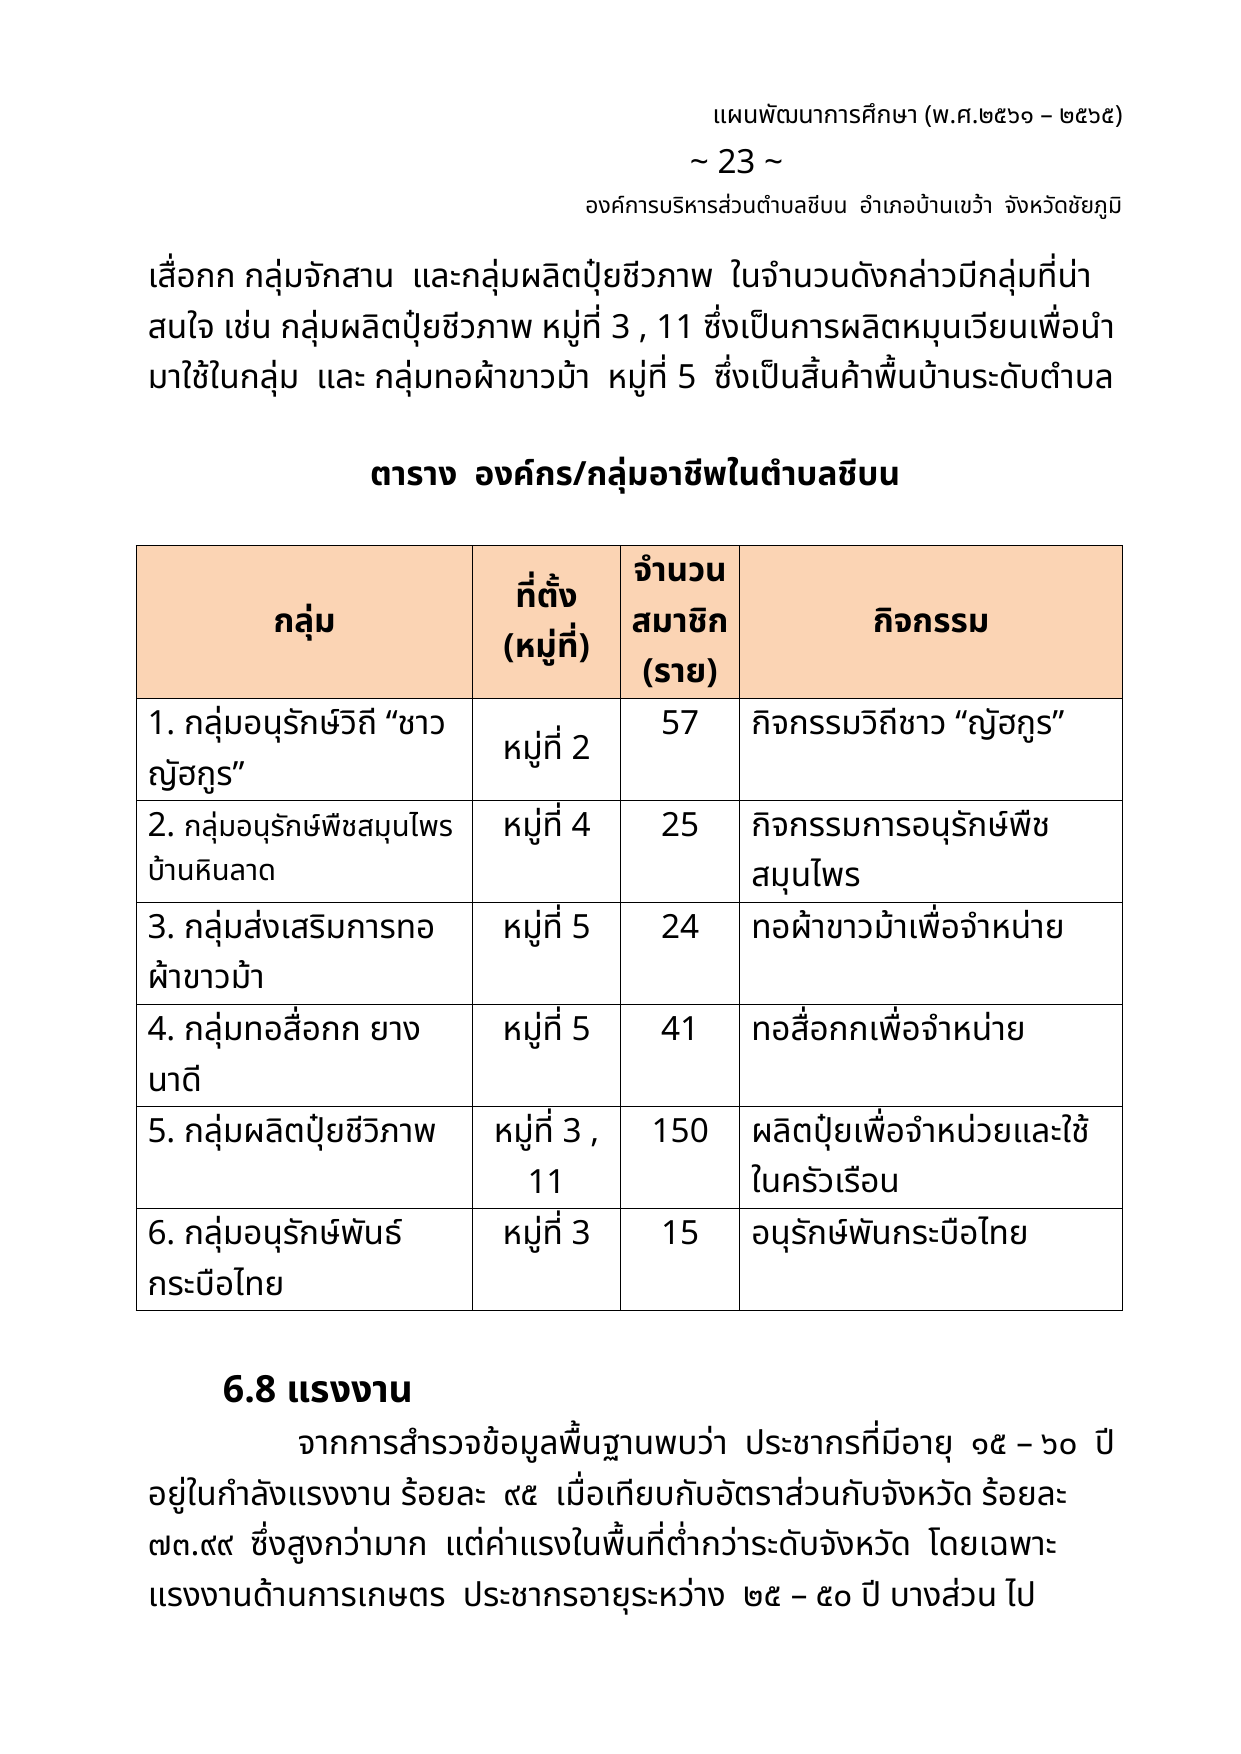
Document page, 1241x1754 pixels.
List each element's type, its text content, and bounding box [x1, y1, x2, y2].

table_cell ทอสื่อกกเพื่อจำหน่าย [740, 1005, 1122, 1106]
table_header จำนวนสมาชิก (ราย) [621, 546, 739, 698]
table_cell 2. กลุ่มอนุรักษ์พืชสมุนไพรบ้านหินลาด [137, 801, 472, 902]
table_header กลุ่ม [137, 546, 472, 698]
table_cell 41 [621, 1005, 739, 1106]
table_cell หมู่ที่ 5 [473, 1005, 620, 1106]
table_cell 57 [621, 699, 739, 800]
table_header กิจกรรม [740, 546, 1122, 698]
table_cell 3. กลุ่มส่งเสริมการทอผ้าขาวม้า [137, 903, 472, 1004]
table_cell อนุรักษ์พันกระบือไทย [740, 1209, 1122, 1310]
table_cell 6. กลุ่มอนุรักษ์พันธ์กระบือไทย [137, 1209, 472, 1310]
table_cell หมู่ที่ 3 [473, 1209, 620, 1310]
table_cell หมู่ที่ 5 [473, 903, 620, 1004]
table_cell 150 [621, 1107, 739, 1208]
table_cell หมู่ที่ 4 [473, 801, 620, 902]
table_cell หมู่ที่ 3 , 11 [473, 1107, 620, 1208]
table_cell 5. กลุ่มผลิตปุ๋ยชีวิภาพ [137, 1107, 472, 1208]
table_cell ผลิตปุ๋ยเพื่อจำหน่วยและใช้ในครัวเรือน [740, 1107, 1122, 1208]
text 6.8 แรงงาน [148, 1362, 1122, 1419]
table_cell ทอผ้าขาวม้าเพื่อจำหน่าย [740, 903, 1122, 1004]
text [148, 1419, 1122, 1621]
table_cell 4. กลุ่มทอสื่อกก ยางนาดี [137, 1005, 472, 1106]
table_header ที่ตั้ง (หมู่ที่) [473, 546, 620, 698]
table_cell หมู่ที่ 2 [473, 699, 620, 800]
table_cell 25 [621, 801, 739, 902]
table_cell กิจกรรมการอนุรักษ์พืชสมุนไพร [740, 801, 1122, 902]
table_cell 1. กลุ่มอนุรักษ์วิถี “ชาวญัฮกูร” [137, 699, 472, 800]
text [148, 252, 1122, 404]
table_cell 24 [621, 903, 739, 1004]
table_cell กิจกรรมวิถีชาว “ญัฮกูร” [740, 699, 1122, 800]
text ตาราง องค์กร/กลุ่มอาชีพในตำบลชีบน [148, 449, 1122, 500]
table_cell 15 [621, 1209, 739, 1310]
